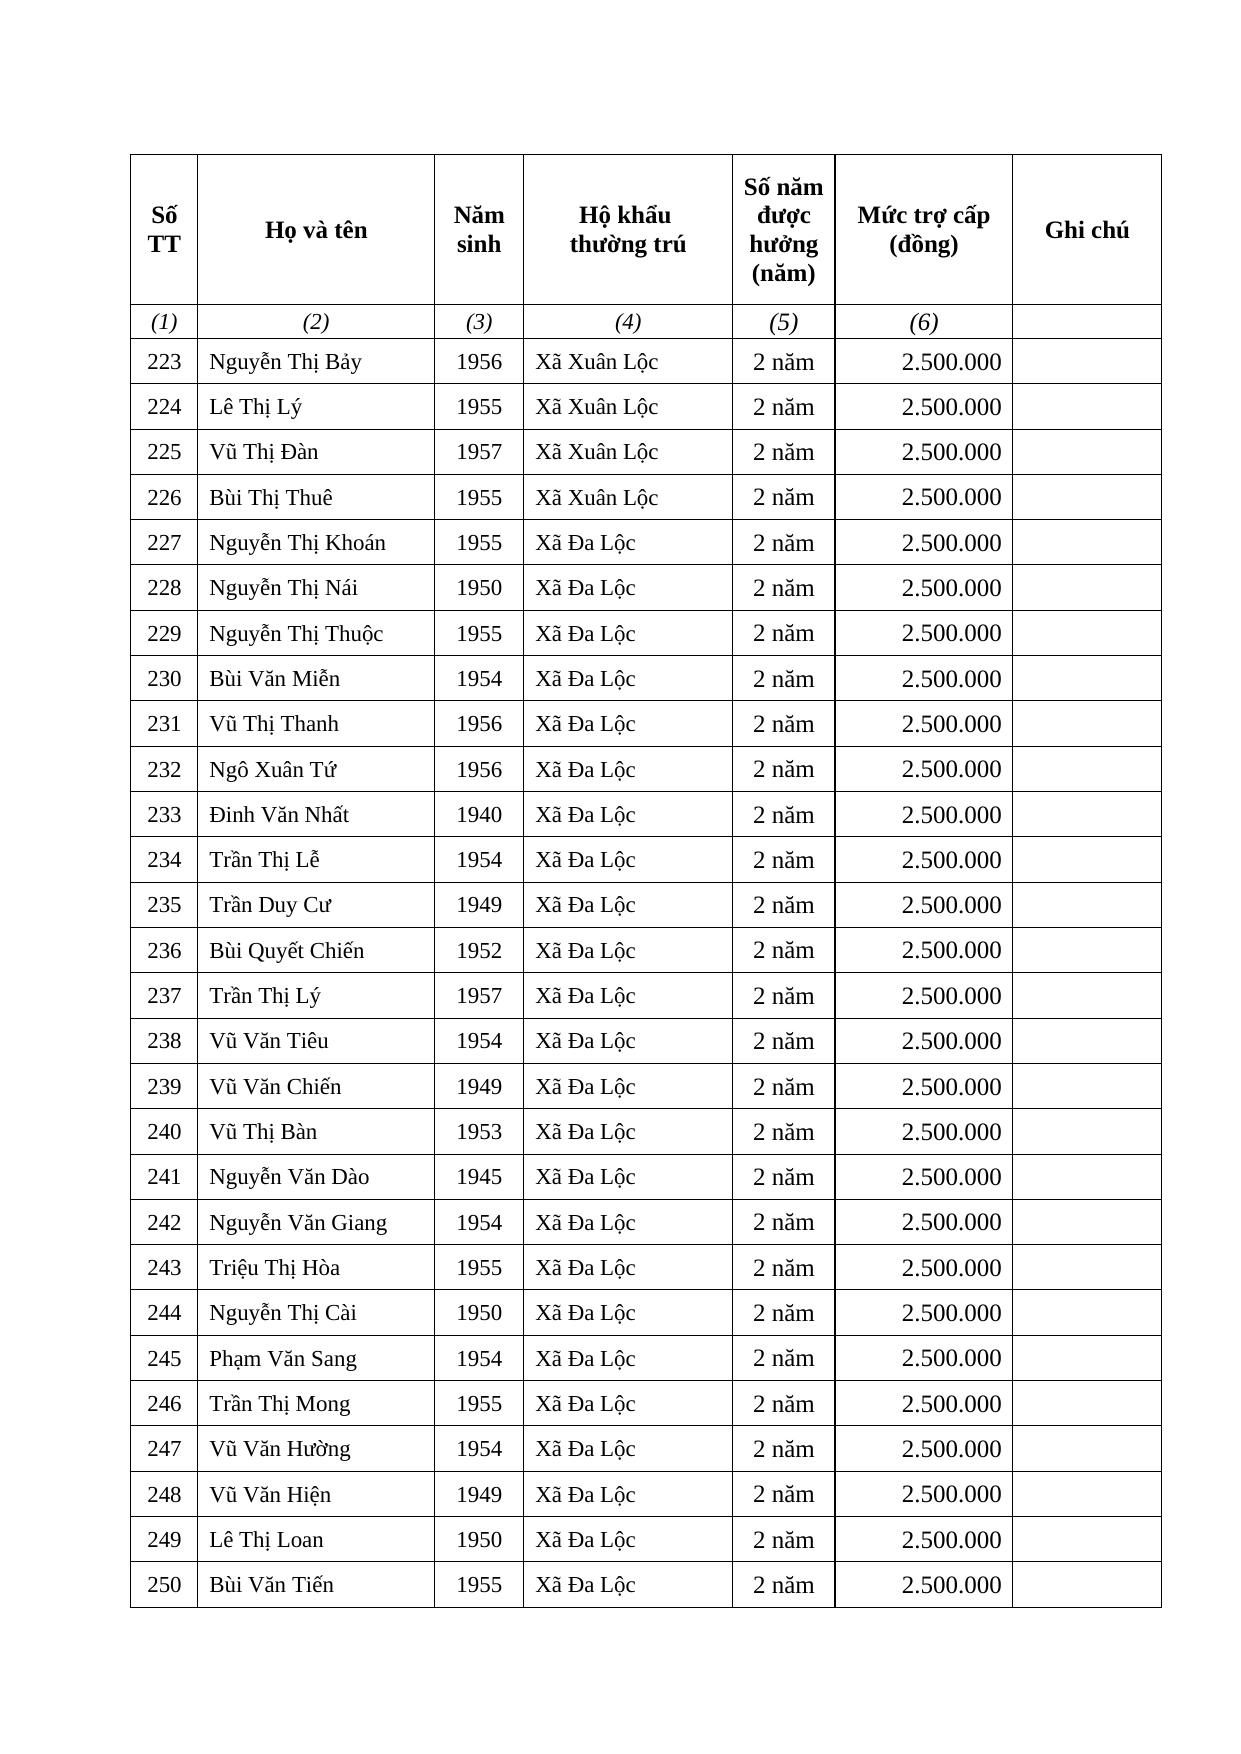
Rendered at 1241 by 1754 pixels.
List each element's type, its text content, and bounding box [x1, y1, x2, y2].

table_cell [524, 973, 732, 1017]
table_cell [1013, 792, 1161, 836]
table_header Họ và tên [198, 155, 434, 303]
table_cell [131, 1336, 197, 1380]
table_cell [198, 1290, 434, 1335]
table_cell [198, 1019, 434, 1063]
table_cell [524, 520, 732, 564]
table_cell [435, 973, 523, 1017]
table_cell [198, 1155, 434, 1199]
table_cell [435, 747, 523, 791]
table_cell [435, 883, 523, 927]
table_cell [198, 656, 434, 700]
table_header Số TT [131, 155, 197, 303]
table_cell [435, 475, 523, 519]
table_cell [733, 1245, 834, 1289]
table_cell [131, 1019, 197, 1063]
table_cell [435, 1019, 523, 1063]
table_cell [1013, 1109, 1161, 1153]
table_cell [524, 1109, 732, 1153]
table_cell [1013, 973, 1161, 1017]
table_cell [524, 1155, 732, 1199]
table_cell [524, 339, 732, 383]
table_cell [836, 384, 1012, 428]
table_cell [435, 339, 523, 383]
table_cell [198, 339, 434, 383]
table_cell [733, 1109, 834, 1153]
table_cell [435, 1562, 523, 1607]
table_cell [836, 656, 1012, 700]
table_header Hộ khẩu thường trú [524, 155, 732, 303]
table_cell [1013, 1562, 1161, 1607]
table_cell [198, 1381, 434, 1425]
table_cell (4) [524, 305, 732, 338]
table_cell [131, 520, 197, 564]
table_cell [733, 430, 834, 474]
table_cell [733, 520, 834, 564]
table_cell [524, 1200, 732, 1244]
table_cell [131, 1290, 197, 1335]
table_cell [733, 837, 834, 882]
table_cell (5) [733, 305, 834, 338]
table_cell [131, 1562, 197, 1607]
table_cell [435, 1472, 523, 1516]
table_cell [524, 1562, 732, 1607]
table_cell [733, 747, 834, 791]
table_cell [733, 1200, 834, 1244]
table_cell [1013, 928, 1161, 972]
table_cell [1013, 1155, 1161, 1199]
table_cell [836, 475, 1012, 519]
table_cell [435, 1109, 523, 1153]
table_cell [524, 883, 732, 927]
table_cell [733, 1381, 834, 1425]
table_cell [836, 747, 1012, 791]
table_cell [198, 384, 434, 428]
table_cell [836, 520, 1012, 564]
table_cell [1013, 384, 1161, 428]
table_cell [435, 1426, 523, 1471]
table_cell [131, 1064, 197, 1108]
table_cell (2) [198, 305, 434, 338]
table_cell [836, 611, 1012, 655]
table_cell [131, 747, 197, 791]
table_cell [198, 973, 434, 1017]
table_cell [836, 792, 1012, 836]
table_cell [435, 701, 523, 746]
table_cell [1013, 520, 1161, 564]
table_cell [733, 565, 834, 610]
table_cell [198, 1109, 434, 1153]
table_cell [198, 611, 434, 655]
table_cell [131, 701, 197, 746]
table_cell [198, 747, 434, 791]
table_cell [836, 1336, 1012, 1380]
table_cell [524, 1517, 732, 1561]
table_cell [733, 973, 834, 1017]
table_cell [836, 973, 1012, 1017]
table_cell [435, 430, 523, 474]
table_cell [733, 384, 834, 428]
table_header Ghi chú [1013, 155, 1161, 303]
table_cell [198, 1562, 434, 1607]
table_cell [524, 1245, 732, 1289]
table_cell [1013, 305, 1161, 338]
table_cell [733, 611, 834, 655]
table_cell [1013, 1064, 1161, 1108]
table_cell (3) [435, 305, 523, 338]
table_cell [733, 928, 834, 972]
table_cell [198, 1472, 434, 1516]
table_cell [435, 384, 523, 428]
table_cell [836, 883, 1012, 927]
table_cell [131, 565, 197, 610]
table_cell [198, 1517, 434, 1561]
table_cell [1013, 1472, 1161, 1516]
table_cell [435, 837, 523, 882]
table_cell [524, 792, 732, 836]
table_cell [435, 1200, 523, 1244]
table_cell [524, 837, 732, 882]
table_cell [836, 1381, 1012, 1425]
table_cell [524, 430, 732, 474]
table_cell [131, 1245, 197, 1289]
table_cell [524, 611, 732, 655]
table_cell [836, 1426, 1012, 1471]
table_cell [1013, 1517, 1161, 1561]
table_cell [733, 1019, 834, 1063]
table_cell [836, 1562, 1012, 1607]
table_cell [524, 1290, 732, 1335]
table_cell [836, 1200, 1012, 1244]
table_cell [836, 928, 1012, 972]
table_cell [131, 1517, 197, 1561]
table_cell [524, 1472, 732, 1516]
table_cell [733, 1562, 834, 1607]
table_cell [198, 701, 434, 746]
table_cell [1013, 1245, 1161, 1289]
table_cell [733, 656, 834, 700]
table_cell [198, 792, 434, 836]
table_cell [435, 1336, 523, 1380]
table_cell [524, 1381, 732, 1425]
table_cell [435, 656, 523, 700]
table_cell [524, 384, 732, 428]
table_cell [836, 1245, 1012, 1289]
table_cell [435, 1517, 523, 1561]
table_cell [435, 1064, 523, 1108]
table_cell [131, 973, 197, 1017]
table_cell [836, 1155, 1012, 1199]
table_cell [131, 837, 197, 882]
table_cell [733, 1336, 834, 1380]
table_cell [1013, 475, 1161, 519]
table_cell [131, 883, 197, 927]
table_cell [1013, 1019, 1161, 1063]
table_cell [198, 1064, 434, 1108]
table_header Số năm được hưởng (năm) [733, 155, 834, 303]
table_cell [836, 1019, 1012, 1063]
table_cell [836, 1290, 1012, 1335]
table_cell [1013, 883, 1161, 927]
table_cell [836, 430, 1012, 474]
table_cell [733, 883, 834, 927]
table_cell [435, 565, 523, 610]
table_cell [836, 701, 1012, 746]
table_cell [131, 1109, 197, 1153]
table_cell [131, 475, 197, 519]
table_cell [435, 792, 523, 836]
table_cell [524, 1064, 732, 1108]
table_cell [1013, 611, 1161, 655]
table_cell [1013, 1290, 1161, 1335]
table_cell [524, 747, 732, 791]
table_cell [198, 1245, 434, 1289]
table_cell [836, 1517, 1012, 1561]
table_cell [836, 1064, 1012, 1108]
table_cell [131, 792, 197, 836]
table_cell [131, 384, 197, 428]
table_cell (1) [131, 305, 197, 338]
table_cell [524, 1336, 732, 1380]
table_cell (6) [836, 305, 1012, 338]
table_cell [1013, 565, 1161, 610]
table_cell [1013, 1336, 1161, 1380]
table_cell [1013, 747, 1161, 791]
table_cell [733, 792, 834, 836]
table_header Năm sinh [435, 155, 523, 303]
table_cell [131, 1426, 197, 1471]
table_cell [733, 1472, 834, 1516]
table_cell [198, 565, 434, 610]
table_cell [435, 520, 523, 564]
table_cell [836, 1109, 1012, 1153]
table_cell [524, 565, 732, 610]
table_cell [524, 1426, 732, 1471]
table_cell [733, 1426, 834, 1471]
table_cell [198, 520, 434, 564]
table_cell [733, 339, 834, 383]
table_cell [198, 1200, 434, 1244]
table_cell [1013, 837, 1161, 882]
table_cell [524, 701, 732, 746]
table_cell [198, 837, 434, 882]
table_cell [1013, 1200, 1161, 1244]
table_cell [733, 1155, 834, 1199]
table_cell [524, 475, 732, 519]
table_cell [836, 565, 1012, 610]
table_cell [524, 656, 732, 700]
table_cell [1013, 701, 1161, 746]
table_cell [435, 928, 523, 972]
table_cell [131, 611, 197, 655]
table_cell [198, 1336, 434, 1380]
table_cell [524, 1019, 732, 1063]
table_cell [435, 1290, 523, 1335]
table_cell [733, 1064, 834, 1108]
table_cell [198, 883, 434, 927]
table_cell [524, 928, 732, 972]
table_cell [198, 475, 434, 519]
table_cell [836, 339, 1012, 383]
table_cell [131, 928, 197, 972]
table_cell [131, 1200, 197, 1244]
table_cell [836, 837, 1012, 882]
table_header Mức trợ cấp (đồng) [836, 155, 1012, 303]
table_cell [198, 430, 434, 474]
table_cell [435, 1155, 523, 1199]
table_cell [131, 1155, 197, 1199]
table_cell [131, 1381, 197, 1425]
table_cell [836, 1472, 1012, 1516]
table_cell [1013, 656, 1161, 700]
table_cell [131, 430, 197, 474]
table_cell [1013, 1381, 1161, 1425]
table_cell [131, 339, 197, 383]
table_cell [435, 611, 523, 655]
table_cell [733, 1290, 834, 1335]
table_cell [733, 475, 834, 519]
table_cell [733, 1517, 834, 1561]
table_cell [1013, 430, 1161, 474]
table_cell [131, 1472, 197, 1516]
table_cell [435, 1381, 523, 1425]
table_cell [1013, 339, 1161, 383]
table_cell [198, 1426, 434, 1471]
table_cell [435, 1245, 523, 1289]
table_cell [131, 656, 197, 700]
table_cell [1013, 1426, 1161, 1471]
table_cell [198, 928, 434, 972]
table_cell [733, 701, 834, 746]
